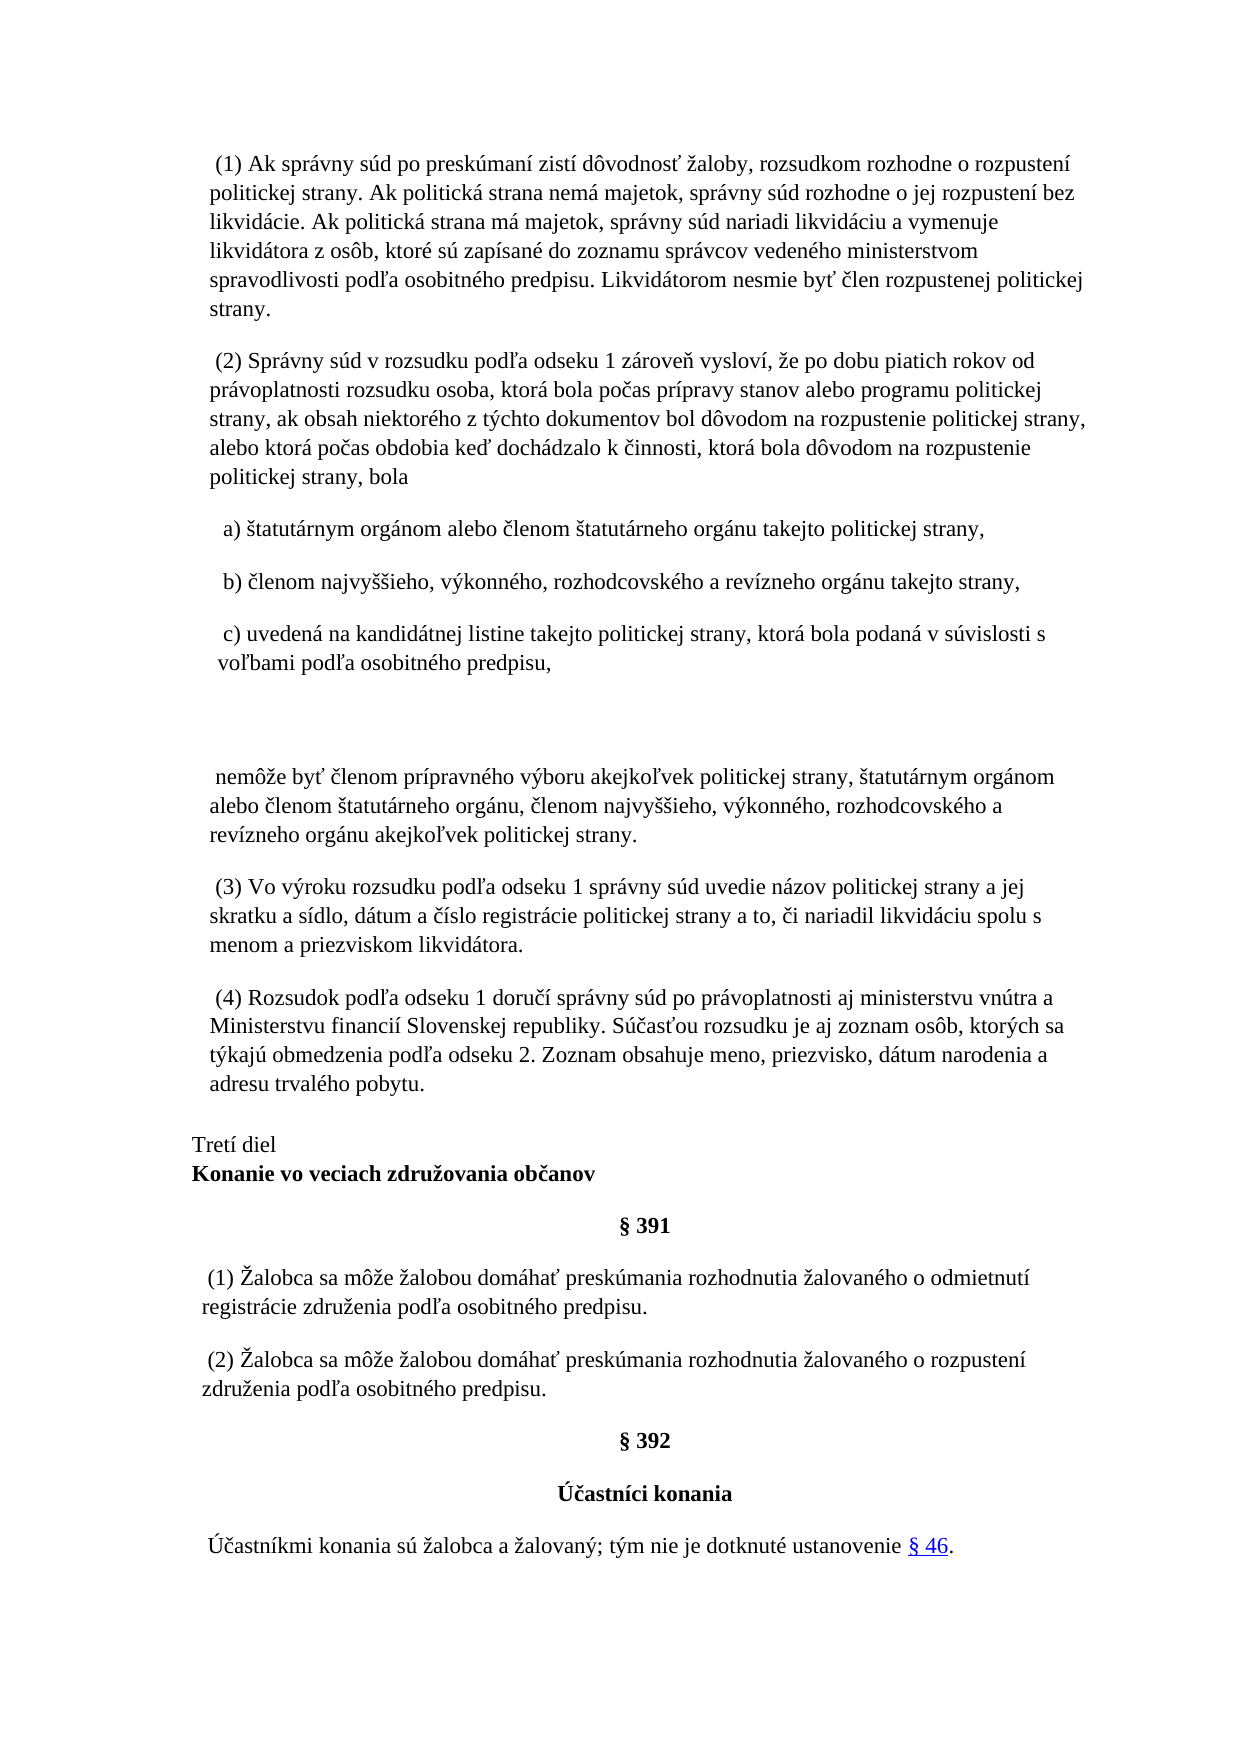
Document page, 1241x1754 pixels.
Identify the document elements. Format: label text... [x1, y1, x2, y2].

text a) štatutárnym orgánom alebo členom štatutárneho orgánu takejto politickej strany, [217, 515, 1090, 542]
text § 392 [194, 1427, 1090, 1453]
text Konanie vo veciach združovania občanov [186, 1160, 1090, 1186]
text (2) Žalobca sa môže žalobou domáhať preskúmania rozhodnutia žalovaného o rozpustení združenia podľa osobitného predpisu. [202, 1346, 1090, 1401]
text c) uvedená na kandidátnej listine takejto politickej strany, ktorá bola podaná v súvislosti s voľbami podľa osobitného predpisu, [217, 620, 1090, 676]
text (1) Ak správny súd po preskúmaní zistí dôvodnosť žaloby, rozsudkom rozhodne o rozpustení politickej strany. Ak politická strana nemá majetok, správny súd rozhodne o jej rozpustení bez likvidácie. Ak politická strana má majetok, správny súd nariadi likvidáciu a vymenuje likvidátora z osôb, ktoré sú zapísané do zoznamu správcov vedeného ministerstvom spravodlivosti podľa osobitného predpisu. Likvidátorom nesmie byť člen rozpustenej politickej strany. [209, 150, 1090, 321]
text (1) Žalobca sa môže žalobou domáhať preskúmania rozhodnutia žalovaného o odmietnutí registrácie združenia podľa osobitného predpisu. [202, 1264, 1090, 1320]
text (3) Vo výroku rozsudku podľa odseku 1 správny súd uvedie názov politickej strany a jej skratku a sídlo, dátum a číslo registrácie politickej strany a to, či nariadil likvidáciu spolu s menom a priezviskom likvidátora. [209, 873, 1090, 958]
text nemôže byť členom prípravného výboru akejkoľvek politickej strany, štatutárnym orgánom alebo členom štatutárneho orgánu, členom najvyššieho, výkonného, rozhodcovského a revízneho orgánu akejkoľvek politickej strany. [209, 763, 1090, 847]
text (4) Rozsudok podľa odseku 1 doručí správny súd po právoplatnosti aj ministerstvu vnútra a Ministerstvu financií Slovenskej republiky. Súčasťou rozsudku je aj zoznam osôb, ktorých sa týkajú obmedzenia podľa odseku 2. Zoznam obsahuje meno, priezvisko, dátum narodenia a adresu trvalého pobytu. [209, 984, 1090, 1097]
text b) členom najvyššieho, výkonného, rozhodcovského a revízneho orgánu takejto strany, [217, 568, 1090, 594]
text Účastníkmi konania sú žalobca a žalovaný; tým nie je dotknuté ustanovenie § 46. [202, 1532, 1090, 1558]
text § 391 [194, 1212, 1090, 1238]
text Tretí diel [186, 1131, 1090, 1157]
text Účastníci konania [194, 1479, 1090, 1506]
text (2) Správny súd v rozsudku podľa odseku 1 zároveň vysloví, že po dobu piatich rokov od právoplatnosti rozsudku osoba, ktorá bola počas prípravy stanov alebo programu politickej strany, ak obsah niektorého z týchto dokumentov bol dôvodom na rozpustenie politickej strany, alebo ktorá počas obdobia keď dochádzalo k činnosti, ktorá bola dôvodom na rozpustenie politickej strany, bola [209, 347, 1090, 489]
